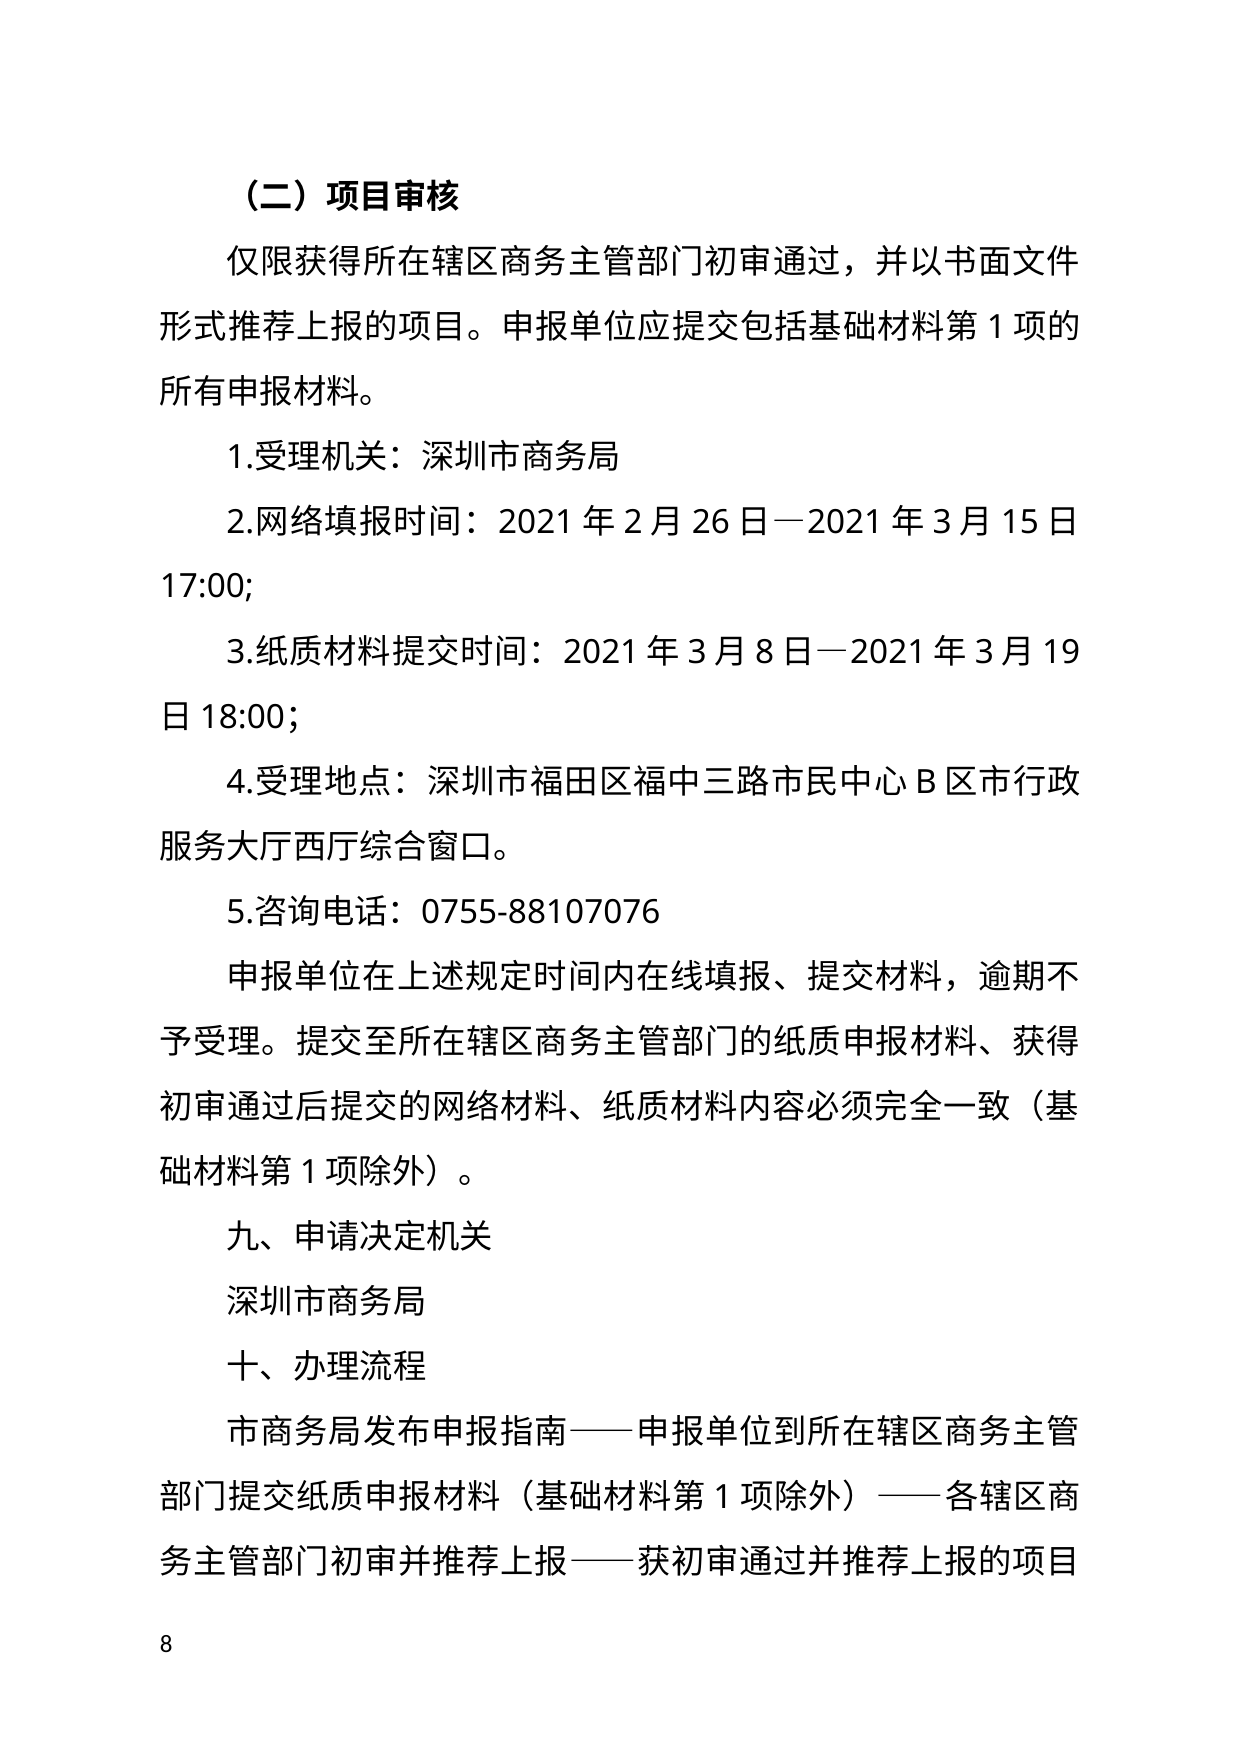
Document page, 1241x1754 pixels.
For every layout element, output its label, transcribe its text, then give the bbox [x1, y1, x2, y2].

text （二）项目审核 [159, 162, 1081, 227]
list 1.受理机关：深圳市商务局 [159, 422, 1081, 487]
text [159, 1397, 1081, 1592]
text 十、办理流程 [159, 1332, 1081, 1397]
text 5.咨询电话：0755-88107076 [159, 877, 1081, 942]
text 九、申请决定机关 [159, 1202, 1081, 1267]
text 3.纸质材料提交时间：2021年3月8日—2021年3月19日18:00； [159, 617, 1081, 747]
list 申报单位在上述规定时间内在线填报、提交材料，逾期不予受理。提交至所在辖区商务主管部门的纸质申报材料、获得初审通过后提交的网络材料、纸质材料内容必须完全一致（基础材料第1项除外）。 [159, 942, 1081, 1202]
list 仅限获得所在辖区商务主管部门初审通过，并以书面文件形式推荐上报的项目。申报单位应提交包括基础材料第1项的所有申报材料。 [159, 227, 1081, 422]
text 深圳市商务局 [159, 1267, 1081, 1332]
text 2.网络填报时间：2021年2月26日—2021年3月15日17:00; [159, 487, 1081, 617]
text 4.受理地点：深圳市福田区福中三路市民中心B区市行政服务大厅西厅综合窗口。 [159, 747, 1081, 877]
